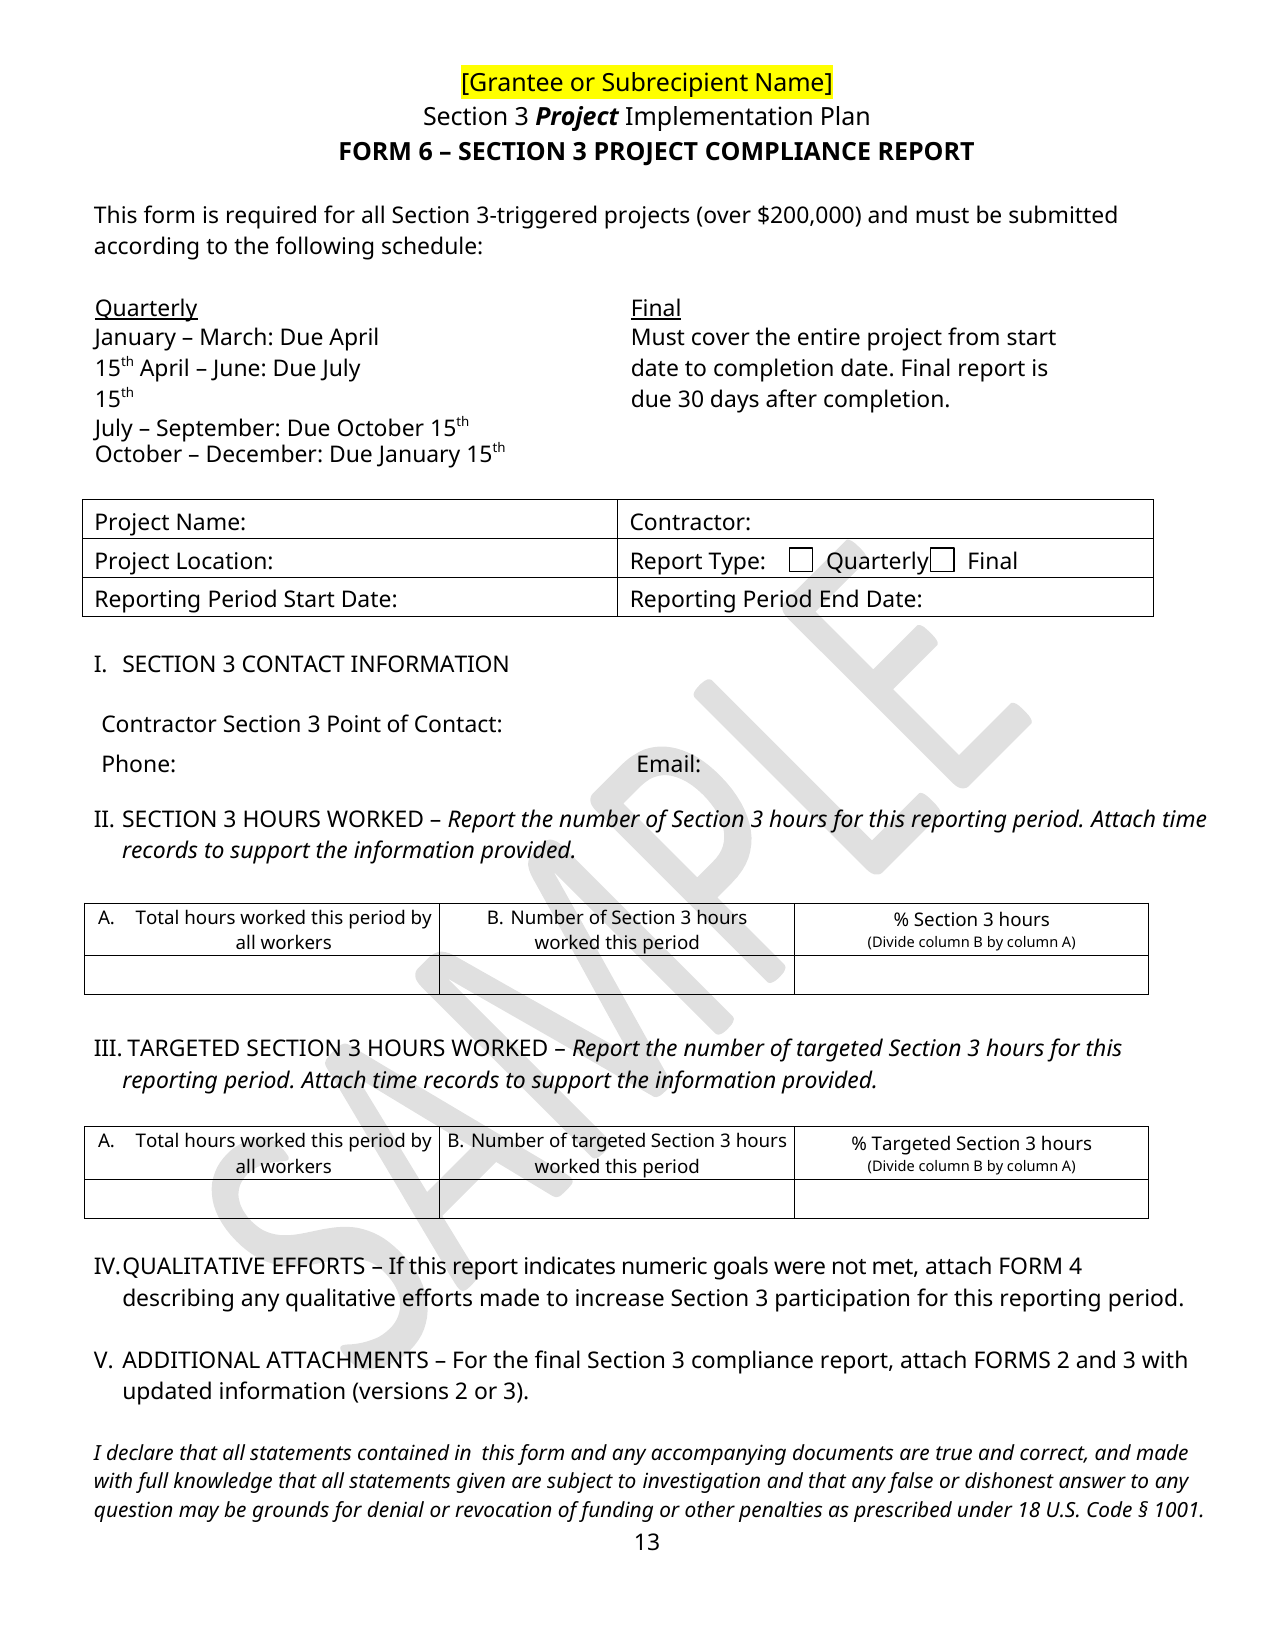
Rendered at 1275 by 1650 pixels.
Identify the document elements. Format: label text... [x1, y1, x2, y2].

table_cell [795, 956, 1148, 994]
table_header Project Name: [83, 500, 617, 538]
list SECTION 3 CONTACT INFORMATION [94, 648, 1242, 679]
table_cell [795, 1180, 1148, 1218]
table_header % Targeted Section 3 hours (Divide column B by column A) [795, 1127, 1148, 1179]
list QUALITATIVE EFFORTS – If this report indicates numeric goals were not met, attach FORM 4 describing any qualitative efforts made to increase Section 3 participation for this reporting period. [94, 1250, 1189, 1313]
subtitle FORM 6 – SECTION 3 PROJECT COMPLIANCE REPORT [324, 133, 988, 167]
table_cell [85, 956, 439, 994]
table_cell Reporting Period End Date: [618, 578, 1153, 616]
text I declare that all statements contained in this form and any accompanying documents are true and correct, and made with full knowledge that all statements given are subject to investigation and that any false or dishonest answer to any question may be grounds for denial or revocation of funding or other penalties as prescribed under 18 U.S. Code § 1001. [94, 1438, 1230, 1523]
list SECTION 3 HOURS WORKED – Report the number of Section 3 hours for this reporting period. Attach time records to support the information provided. [94, 803, 1214, 865]
table_cell Reporting Period Start Date: [83, 578, 617, 616]
table_cell [85, 1180, 439, 1218]
table_cell Project Location: [83, 539, 617, 577]
text Section 3 Project Implementation Plan [52, 99, 1241, 133]
table_cell Report Type: Quarterly Final [618, 539, 1153, 577]
list ADDITIONAL ATTACHMENTS – For the final Section 3 compliance report, attach FORMS 2 and 3 with updated information (versions 2 or 3). [94, 1344, 1189, 1407]
table_header % Section 3 hours (Divide column B by column A) [795, 904, 1148, 955]
table_header B. Number of Section 3 hours worked this period [440, 904, 794, 955]
table_header Total hours worked this period by all workers [85, 904, 439, 955]
table_header B. Number of targeted Section 3 hours worked this period [440, 1127, 794, 1179]
list TARGETED SECTION 3 HOURS WORKED – Report the number of targeted Section 3 hours for this reporting period. Attach time records to support the information provided. [94, 1032, 1214, 1095]
table_cell [440, 956, 794, 994]
table_header Total hours worked this period by all workers [85, 1127, 439, 1179]
table_cell [440, 1180, 794, 1218]
text [Grantee or Subrecipient Name] [53, 64, 1241, 99]
table_header Final Must cover the entire project from start date to completion date. Final report is due 30 days after completion. [541, 298, 1105, 468]
table_header Quarterly January – March: Due April 15th April – June: Due July 15th July – September: Due October 15th October – December: Due January 15th [74, 298, 541, 468]
table_header Contractor: [618, 500, 1153, 538]
text This form is required for all Section 3-triggered projects (over $200,000) and must be submitted according to the following schedule: [94, 198, 1206, 261]
